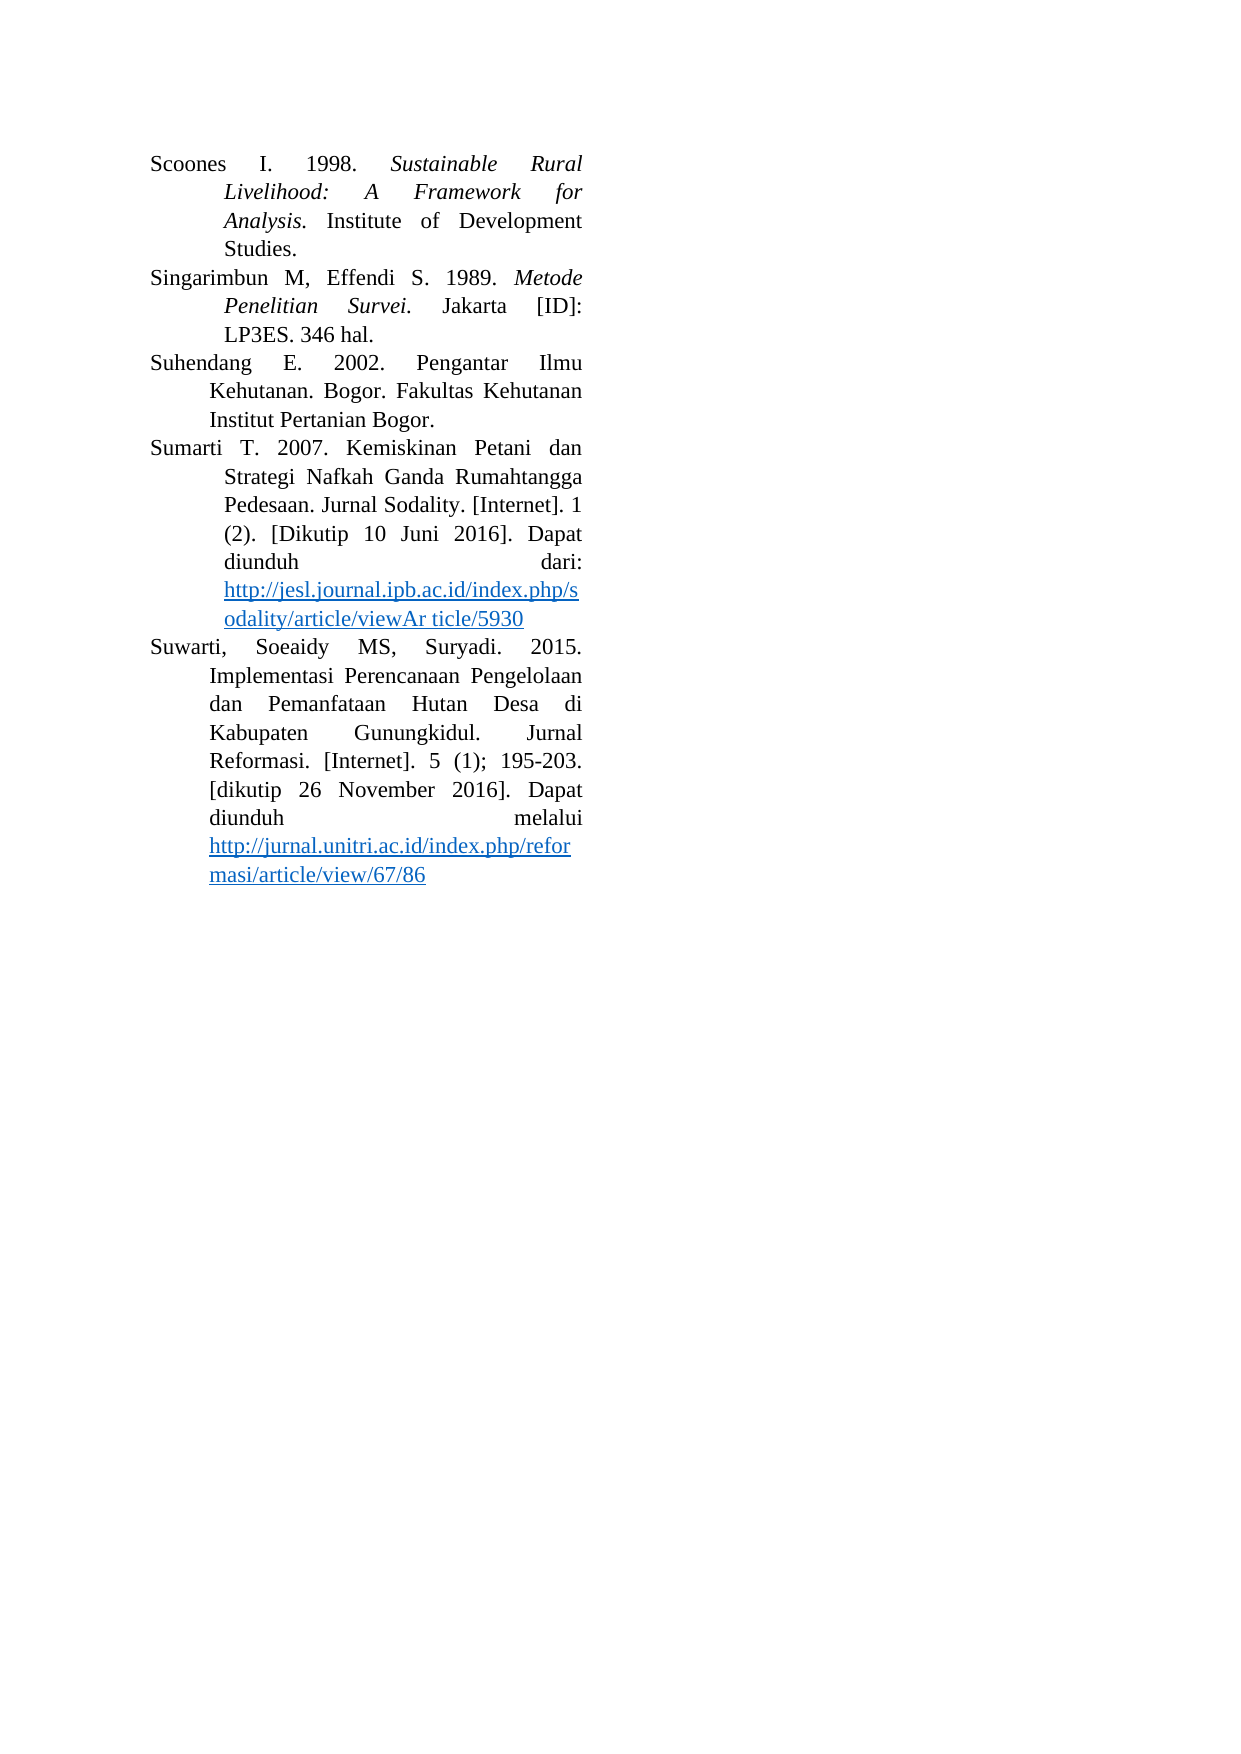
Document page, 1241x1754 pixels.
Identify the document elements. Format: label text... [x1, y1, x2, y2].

text Scoones I. 1998. Sustainable Rural Livelihood: A Framework for Analysis. Institute of Development Studies. [150, 150, 583, 262]
text Singarimbun M, Effendi S. 1989. Metode Penelitian Survei. Jakarta [ID]: LP3ES. 346 hal. [150, 264, 583, 347]
text Suhendang E. 2002. Pengantar Ilmu Kehutanan. Bogor. Fakultas Kehutanan Institut Pertanian Bogor. [150, 349, 583, 432]
text Suwarti, Soeaidy MS, Suryadi. 2015. Implementasi Perencanaan Pengelolaan dan Pemanfataan Hutan Desa di Kabupaten Gunungkidul. Jurnal Reformasi. [Internet]. 5 (1); 195-203. [dikutip 26 November 2016]. Dapat diunduh melalui http://jurnal.unitri.ac.id/index.php/reformasi/article/view/67/86 [150, 633, 583, 887]
text Sumarti T. 2007. Kemiskinan Petani dan Strategi Nafkah Ganda Rumahtangga Pedesaan. Jurnal Sodality. [Internet]. 1 (2). [Dikutip 10 Juni 2016]. Dapat diunduh dari: http://jesl.journal.ipb.ac.id/index.php/sodality/article/viewAr ticle/5930 [150, 434, 583, 631]
